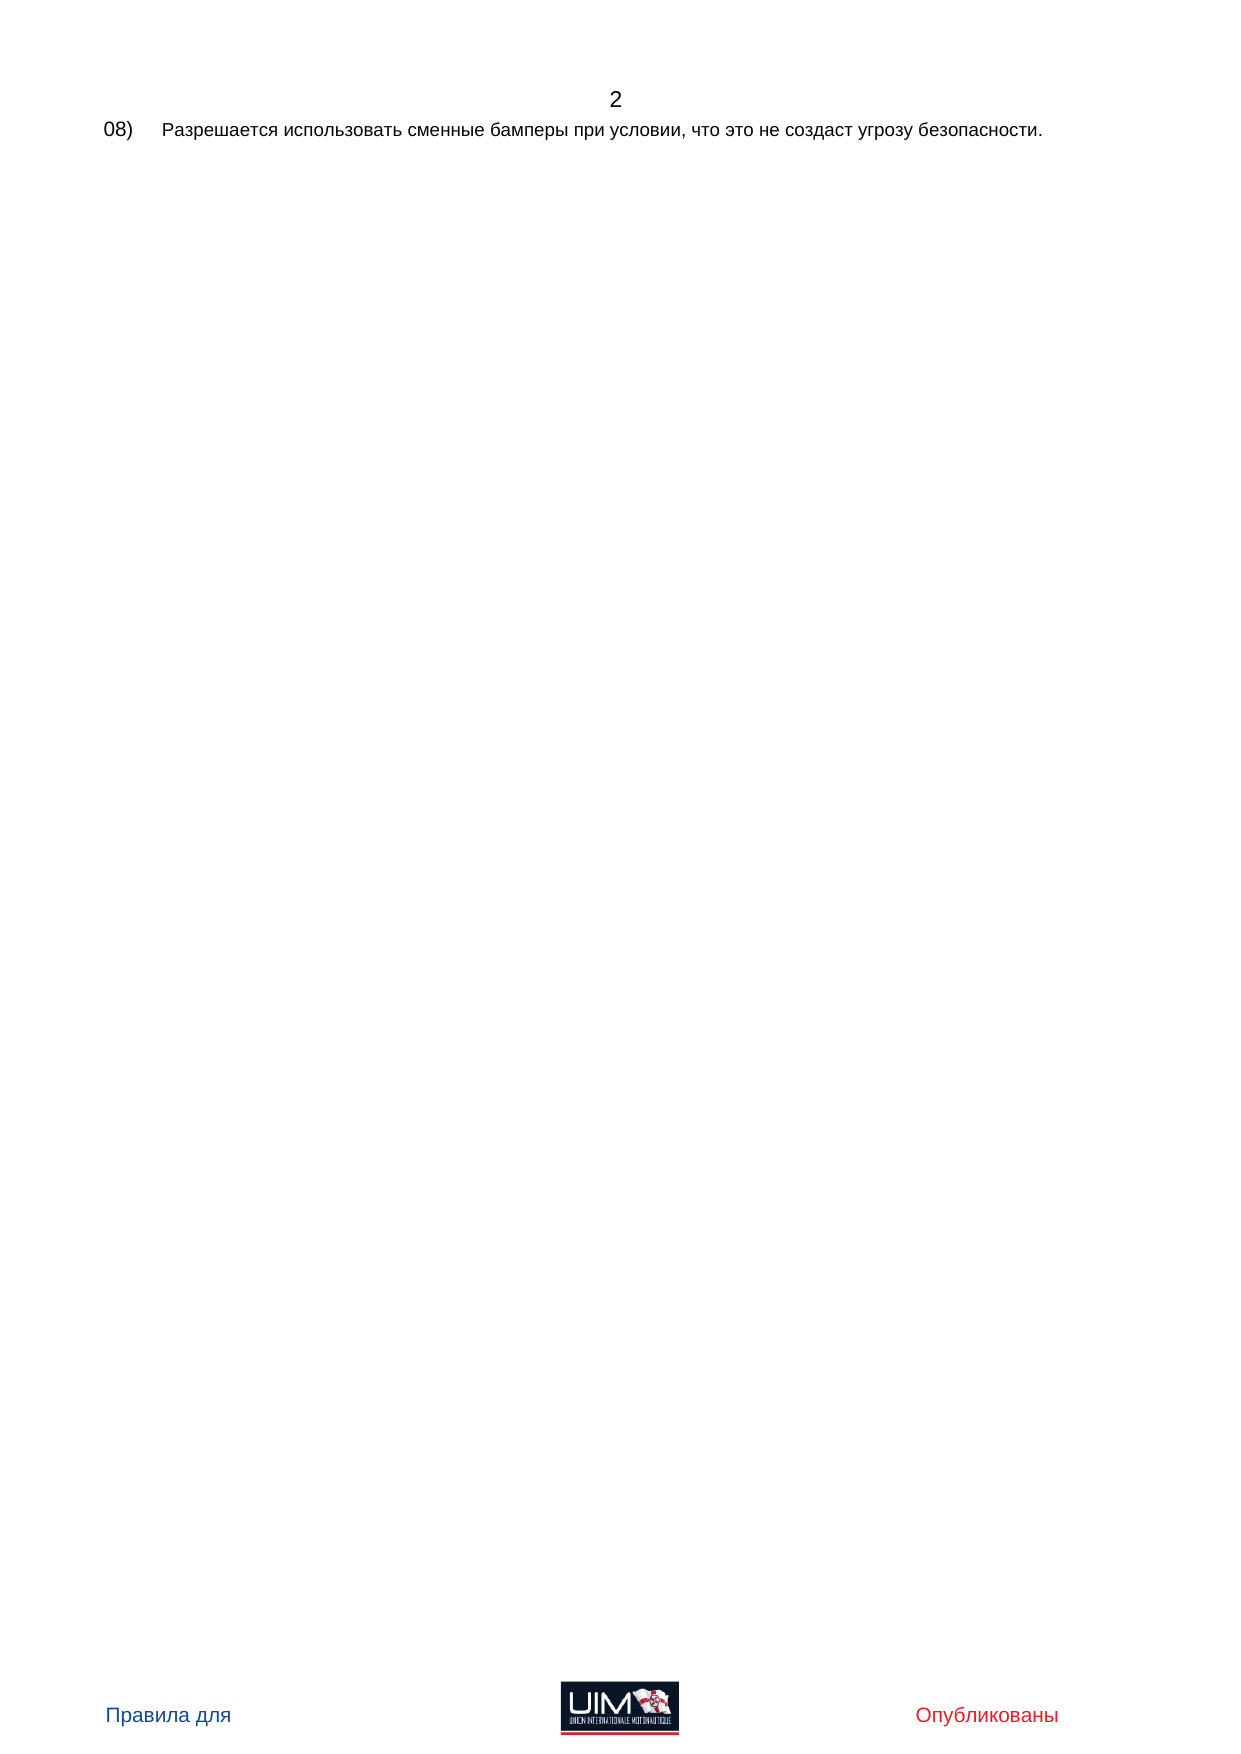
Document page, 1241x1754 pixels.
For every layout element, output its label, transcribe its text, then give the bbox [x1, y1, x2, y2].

picture [560, 1681, 679, 1735]
list Разрешается использовать сменные бамперы при условии, что это не создаст угрозу безопасности. [103, 117, 1153, 141]
